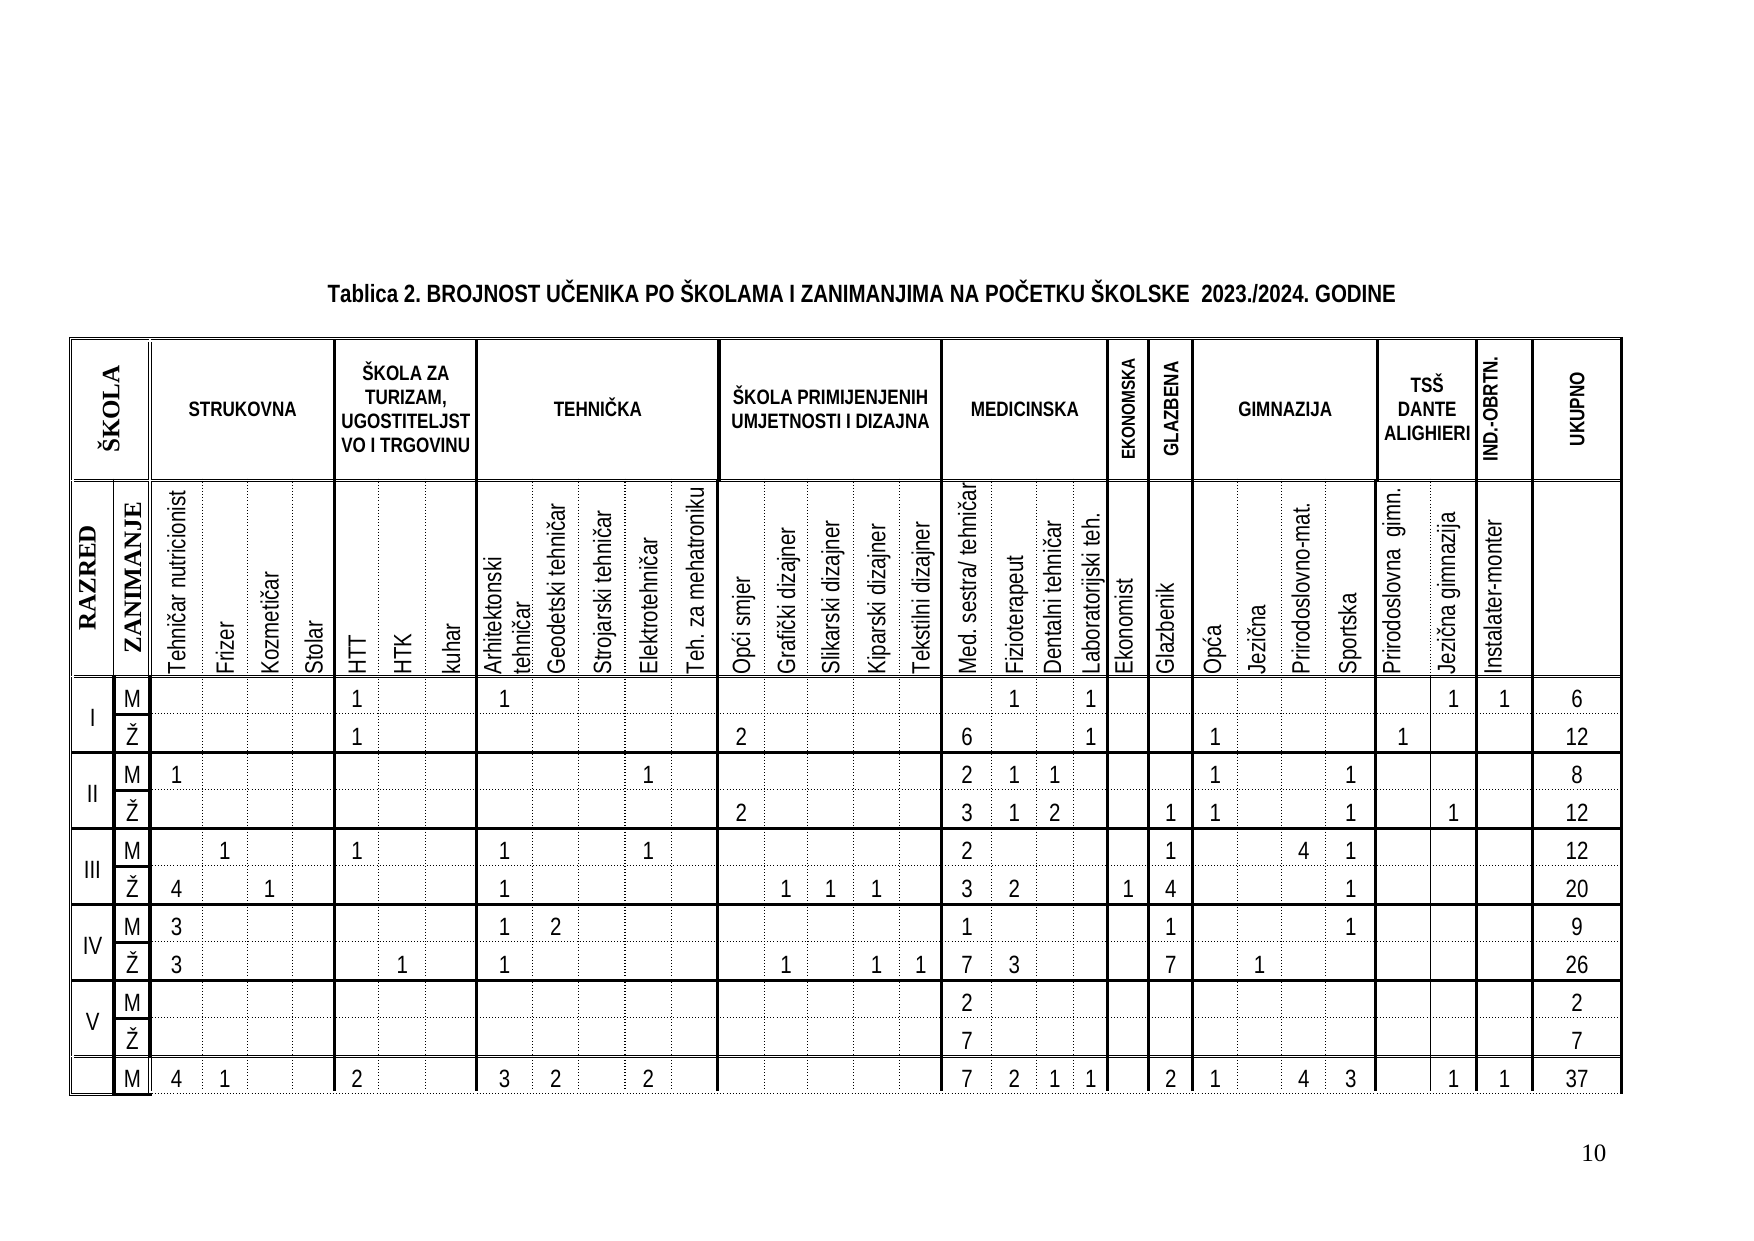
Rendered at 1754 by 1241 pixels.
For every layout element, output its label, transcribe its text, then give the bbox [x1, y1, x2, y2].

table_cell [671, 941, 716, 979]
table_cell [203, 906, 247, 941]
table_cell [292, 906, 333, 941]
table_cell [1036, 865, 1073, 903]
table_cell 6 [943, 713, 992, 751]
table_cell 2 [335, 1058, 378, 1093]
table_cell [292, 1058, 335, 1093]
table_cell [1036, 982, 1073, 1017]
table_cell 26 [1534, 941, 1620, 979]
table_cell [379, 1017, 426, 1055]
table_cell [671, 830, 716, 865]
table_cell Ž [116, 868, 148, 903]
table_cell [992, 1017, 1036, 1055]
table_cell [203, 754, 247, 789]
table_cell [336, 865, 378, 903]
table_cell Slikarski dizajner [808, 482, 853, 674]
table_cell [1377, 906, 1430, 941]
table_cell [336, 941, 378, 979]
table_cell [1074, 982, 1106, 1017]
table_cell Fizioterapeut [992, 482, 1036, 674]
table_cell [1377, 1017, 1430, 1055]
table_cell 1 [1150, 789, 1191, 827]
table_cell [719, 754, 764, 789]
table_cell [1036, 906, 1073, 941]
table_cell [533, 982, 579, 1017]
table_cell [1326, 1017, 1374, 1055]
table_cell [292, 865, 333, 903]
table_cell [899, 982, 940, 1017]
table_cell [1150, 982, 1191, 1017]
table_cell [1074, 865, 1106, 903]
table_cell M [116, 754, 148, 789]
table_cell [203, 865, 247, 903]
table_cell [533, 713, 579, 751]
table_cell [152, 713, 202, 751]
table_header ŠKOLA PRIMIJENJENIH UMJETNOSTI I DIZAJNA [721, 340, 940, 478]
table_cell [1431, 754, 1475, 789]
table_cell [1036, 941, 1073, 979]
table_cell [853, 1058, 899, 1093]
table_cell [1237, 789, 1282, 827]
table_cell [247, 1058, 292, 1093]
table_cell 12 [1534, 830, 1620, 865]
table_cell [764, 678, 807, 713]
table_cell M [116, 830, 148, 865]
table_cell [1074, 830, 1106, 865]
table_cell [152, 678, 202, 713]
table_cell [671, 789, 716, 827]
table_cell [1036, 830, 1073, 865]
table_cell 7 [943, 1017, 992, 1055]
table_cell [625, 713, 671, 751]
table_cell [719, 678, 764, 713]
table_cell [1478, 906, 1531, 941]
table_cell 1 [478, 678, 532, 713]
table_cell 2 [1149, 1058, 1193, 1093]
table_cell [808, 941, 853, 979]
table_cell Tekstilni dizajner [899, 482, 940, 674]
table_cell 7 [943, 941, 992, 979]
table_cell [808, 713, 853, 751]
table_cell 1 [1036, 754, 1073, 789]
table_header GLAZBENA [1150, 340, 1191, 478]
table_cell Jezična gimnazija [1430, 482, 1475, 674]
table_cell [853, 906, 899, 941]
table_cell Frizer [203, 482, 247, 674]
table_cell Med. sestra/ tehničar [943, 482, 992, 674]
table_cell 1 [1194, 713, 1237, 751]
table_cell [1194, 941, 1237, 979]
table_cell [579, 754, 625, 789]
table_cell [247, 982, 292, 1017]
table_cell [379, 754, 426, 789]
table_cell [152, 1017, 202, 1055]
table_cell [853, 830, 899, 865]
table_cell [247, 678, 292, 713]
table_cell [379, 789, 426, 827]
table_cell HTT [336, 482, 378, 674]
table_cell [379, 713, 426, 751]
table_cell 1 [1431, 789, 1475, 827]
table_cell [1377, 865, 1430, 903]
table_cell [533, 865, 579, 903]
table_cell [1478, 754, 1531, 789]
table_cell [579, 906, 625, 941]
table_cell [719, 865, 764, 903]
table_cell [1375, 1058, 1430, 1093]
table_cell [426, 754, 475, 789]
table_cell 37 [1533, 1058, 1620, 1093]
table_cell [533, 941, 579, 979]
table_cell [1109, 678, 1147, 713]
table_cell [579, 982, 625, 1017]
table_cell SVIH [71, 1055, 112, 1093]
table_cell [808, 982, 853, 1017]
table_header MEDICINSKA [943, 340, 1106, 478]
table_cell [426, 1017, 475, 1055]
table_cell [625, 982, 671, 1017]
table_cell [1377, 830, 1430, 865]
table_cell 2 [719, 713, 764, 751]
table_cell 1 [1109, 865, 1147, 903]
table_cell [1109, 713, 1147, 751]
table_cell [533, 754, 579, 789]
table_cell Laboratorijski teh. [1074, 482, 1106, 674]
table_cell [247, 713, 292, 751]
table_cell [1377, 754, 1430, 789]
table_cell [1282, 713, 1326, 751]
table_cell [853, 713, 899, 751]
table_cell [579, 1058, 625, 1093]
table_cell 3 [943, 865, 992, 903]
table_cell [853, 678, 899, 713]
table_cell 8 [1534, 754, 1620, 789]
table_cell [1282, 906, 1326, 941]
table_cell [1478, 789, 1531, 827]
table_cell [292, 754, 333, 789]
table_cell 1 [764, 865, 807, 903]
table_cell [671, 865, 716, 903]
table_cell [992, 906, 1036, 941]
table_header STRUKOVNA [150, 340, 333, 478]
table_cell 20 [1534, 865, 1620, 903]
table_cell 2 [719, 789, 764, 827]
table_cell [853, 789, 899, 827]
table_cell [379, 678, 426, 713]
table_cell [478, 1017, 532, 1055]
table_cell 6 [1534, 678, 1620, 713]
table_cell 1 [336, 713, 378, 751]
table_cell [1150, 754, 1191, 789]
table_cell [899, 754, 940, 789]
table_cell Opća [1194, 482, 1237, 674]
table_cell 1 [943, 906, 992, 941]
table_cell [671, 678, 716, 713]
table_cell [1074, 941, 1106, 979]
table_cell [426, 713, 475, 751]
table_cell [579, 678, 625, 713]
table_cell [671, 1017, 716, 1055]
table_cell [1194, 830, 1237, 865]
table_cell [1282, 678, 1326, 713]
table_cell [1377, 678, 1430, 713]
table_cell [764, 754, 807, 789]
table_cell [899, 678, 940, 713]
table_cell Dentalni tehničar [1036, 482, 1073, 674]
table_cell [625, 678, 671, 713]
table_cell 1 [1431, 678, 1475, 713]
table_cell [478, 713, 532, 751]
table_cell 1 [1150, 906, 1191, 941]
table_cell [1282, 1017, 1326, 1055]
table_cell [1150, 713, 1191, 751]
table_cell [379, 830, 426, 865]
table_cell HTK [379, 482, 426, 674]
table_cell [1109, 789, 1147, 827]
table_cell 3 [992, 941, 1036, 979]
table_cell [379, 1058, 426, 1093]
table_cell [943, 678, 992, 713]
table_cell 2 [533, 1058, 579, 1093]
table_cell [247, 941, 292, 979]
table_cell 3 [476, 1058, 532, 1093]
table_cell Arhitektonski tehničar [478, 482, 532, 674]
table_cell 2 [1534, 982, 1620, 1017]
table_cell 2 [943, 982, 992, 1017]
table_cell [719, 830, 764, 865]
table_cell [1109, 830, 1147, 865]
table_cell [719, 941, 764, 979]
table_cell 2 [992, 865, 1036, 903]
table_cell [203, 678, 247, 713]
table_cell [579, 789, 625, 827]
table_cell [1036, 713, 1073, 751]
table_cell [426, 865, 475, 903]
table_cell 3 [152, 941, 202, 979]
table_header TSŠ DANTE ALIGHIERI [1379, 340, 1475, 478]
table_cell 1 [1377, 713, 1430, 751]
table_cell II [72, 754, 112, 827]
table_cell 1 [1326, 754, 1374, 789]
table_cell [1074, 754, 1106, 789]
table_cell 1 [1477, 1058, 1532, 1093]
table_cell [1534, 482, 1620, 674]
table_cell Elektrotehničar [625, 482, 671, 674]
table_cell Kiparski dizajner [853, 482, 899, 674]
table_cell [1109, 906, 1147, 941]
table_cell 4 [1150, 865, 1191, 903]
table_cell M [116, 982, 148, 1017]
table_cell [764, 982, 807, 1017]
table_cell [1282, 754, 1326, 789]
table_cell [1237, 678, 1282, 713]
table_cell [1237, 906, 1282, 941]
table_cell [478, 982, 532, 1017]
table_cell 1 [1194, 789, 1237, 827]
table_cell [1109, 1017, 1147, 1055]
table_cell [764, 830, 807, 865]
table_cell Prirodoslovno-mat. [1282, 482, 1326, 674]
table_cell Grafički dizajner [764, 482, 807, 674]
table_cell 1 [1150, 830, 1191, 865]
table_cell 1 [478, 865, 532, 903]
table_cell 1 [336, 830, 378, 865]
table_cell [292, 982, 333, 1017]
table_cell [719, 982, 764, 1017]
table_cell [579, 830, 625, 865]
table_cell Ž [116, 944, 148, 979]
table_cell [1326, 982, 1374, 1017]
table_cell [671, 1058, 718, 1093]
table_cell [899, 713, 940, 751]
table_cell [1431, 906, 1475, 941]
table_cell [671, 754, 716, 789]
table_cell [1036, 678, 1073, 713]
table_cell [247, 754, 292, 789]
table_cell [808, 789, 853, 827]
table_cell 9 [1534, 906, 1620, 941]
table_cell [1377, 941, 1430, 979]
table_cell [808, 906, 853, 941]
table_cell [1036, 1017, 1073, 1055]
table_cell 1 [1430, 1058, 1477, 1093]
table_cell [426, 678, 475, 713]
table_cell [899, 1017, 940, 1055]
table_cell M [116, 1058, 148, 1093]
table_cell 1 [478, 906, 532, 941]
table_cell [853, 982, 899, 1017]
table_cell [1431, 1017, 1475, 1055]
table_cell [336, 754, 378, 789]
table_cell [426, 1058, 476, 1093]
table_cell [899, 865, 940, 903]
table_cell [625, 789, 671, 827]
table_cell [671, 982, 716, 1017]
table_cell [426, 830, 475, 865]
table_cell 1 [1326, 830, 1374, 865]
table_cell Ekonomist [1109, 482, 1147, 674]
table_cell [1431, 941, 1475, 979]
table_cell 12 [1534, 713, 1620, 751]
table_cell Teh. za mehatroniku [671, 482, 716, 674]
table_cell [1431, 982, 1475, 1017]
table_cell [1478, 1017, 1531, 1055]
table_cell [247, 906, 292, 941]
table_cell [533, 789, 579, 827]
table_cell 2 [943, 830, 992, 865]
table_cell 1 [247, 865, 292, 903]
table_cell [247, 830, 292, 865]
table_cell 1 [1074, 678, 1106, 713]
table_cell [1282, 789, 1326, 827]
table_cell 4 [1282, 1058, 1326, 1093]
table_cell M [116, 906, 148, 941]
table_cell 1 [1074, 713, 1106, 751]
table_cell V [72, 982, 112, 1055]
table_cell [1326, 941, 1374, 979]
table_cell [1478, 982, 1531, 1017]
table_cell Instalater-monter [1478, 482, 1531, 674]
table_cell 4 [1282, 830, 1326, 865]
table_cell [478, 754, 532, 789]
table_cell [1074, 789, 1106, 827]
table_cell [1108, 1058, 1149, 1093]
table_cell 1 [336, 678, 378, 713]
table_cell 2 [1036, 789, 1073, 827]
table_cell [1237, 830, 1282, 865]
table_cell 1 [625, 830, 671, 865]
table_cell [1150, 678, 1191, 713]
table_cell 12 [1534, 789, 1620, 827]
table_cell Prirodoslovna gimn. [1377, 482, 1430, 674]
table_cell 7 [1150, 941, 1191, 979]
table_cell 1 [203, 830, 247, 865]
table_cell RAZRED [72, 479, 113, 674]
table_cell [1150, 1017, 1191, 1055]
table_cell 1 [1074, 1058, 1107, 1093]
table_cell [764, 789, 807, 827]
table_cell [203, 789, 247, 827]
table_cell [533, 678, 579, 713]
table_cell 4 [152, 865, 202, 903]
table_cell [1194, 678, 1237, 713]
table_cell [292, 830, 333, 865]
table_cell [292, 713, 333, 751]
table_cell [853, 1017, 899, 1055]
table_header ŠKOLA [72, 338, 150, 478]
table_cell [203, 941, 247, 979]
table_cell 1 [1326, 789, 1374, 827]
table_cell [379, 982, 426, 1017]
table_cell [1109, 982, 1147, 1017]
table_cell [203, 713, 247, 751]
table_cell [1326, 713, 1374, 751]
table_cell [1377, 789, 1430, 827]
table_cell [1431, 830, 1475, 865]
table_cell Stolar [292, 482, 333, 674]
table_cell [478, 789, 532, 827]
table_cell [625, 865, 671, 903]
table_cell [764, 906, 807, 941]
table_cell [336, 982, 378, 1017]
table_cell [1282, 941, 1326, 979]
table_cell [426, 906, 475, 941]
table_cell [579, 865, 625, 903]
table_cell 1 [478, 830, 532, 865]
table_cell 1 [152, 754, 202, 789]
table_cell [336, 1017, 378, 1055]
table_cell [1237, 982, 1282, 1017]
table_cell 1 [1194, 754, 1237, 789]
table_cell 1 [478, 941, 532, 979]
table_cell [533, 830, 579, 865]
table_cell [203, 982, 247, 1017]
table_cell 2 [992, 1058, 1036, 1093]
table_cell [336, 906, 378, 941]
table_cell [292, 941, 333, 979]
table_cell [1237, 754, 1282, 789]
table_cell [1377, 982, 1430, 1017]
table_cell [899, 789, 940, 827]
table_cell 3 [152, 906, 202, 941]
table_cell [899, 906, 940, 941]
table_cell [625, 1017, 671, 1055]
table_cell 2 [625, 1058, 671, 1093]
table_cell [426, 982, 475, 1017]
table_cell Strojarski tehničar [579, 482, 625, 674]
table_header EKONOMSKA [1109, 340, 1147, 478]
table_cell [1194, 982, 1237, 1017]
table_cell Opći smjer [719, 482, 764, 674]
table_cell 1 [1193, 1058, 1237, 1093]
table_cell [152, 789, 202, 827]
table_cell 1 [1478, 678, 1531, 713]
table_cell [718, 1058, 764, 1093]
text Tablica 2. BROJNOST UČENIKA PO ŠKOLAMA I ZANIMANJIMA NA POČETKU ŠKOLSKE 2023./2024. GODINE [118, 279, 1606, 308]
table_cell [152, 830, 202, 865]
table_cell kuhar [426, 482, 475, 674]
table_cell 2 [943, 754, 992, 789]
table_cell [292, 678, 333, 713]
table_cell [764, 1017, 807, 1055]
table_cell [1194, 865, 1237, 903]
table_cell [579, 713, 625, 751]
table_cell 3 [1326, 1058, 1375, 1093]
table_cell [1282, 865, 1326, 903]
table_cell 4 [150, 1058, 202, 1093]
table_cell [1237, 865, 1282, 903]
table_cell 1 [1237, 941, 1282, 979]
table_cell [1237, 1017, 1282, 1055]
table_cell [379, 906, 426, 941]
table_cell Jezična [1237, 482, 1282, 674]
table_cell [625, 941, 671, 979]
table_cell [808, 754, 853, 789]
table_cell [1237, 713, 1282, 751]
table_cell [247, 1017, 292, 1055]
table_header GIMNAZIJA [1194, 340, 1376, 478]
table_cell [203, 1017, 247, 1055]
table_cell [1194, 1017, 1237, 1055]
table_cell Ž [116, 792, 148, 827]
table_cell [853, 754, 899, 789]
table_cell [808, 1017, 853, 1055]
table_cell 1 [808, 865, 853, 903]
table_cell [292, 1017, 333, 1055]
table_cell 1 [1326, 865, 1374, 903]
table_header TEHNIČKA [478, 340, 717, 478]
table_cell [764, 713, 807, 751]
table_cell [1478, 713, 1531, 751]
table_cell 1 [1036, 1058, 1073, 1093]
table_cell 1 [379, 941, 426, 979]
table_cell Sportska [1326, 482, 1374, 674]
table_cell [1431, 865, 1475, 903]
table_cell 1 [625, 754, 671, 789]
table_cell ZANIMANJE [114, 482, 148, 674]
table_cell [671, 713, 716, 751]
table_header UKUPNO [1534, 340, 1620, 478]
table_cell [336, 789, 378, 827]
table_cell IV [72, 906, 112, 979]
table_cell [579, 941, 625, 979]
table_cell [247, 789, 292, 827]
table_cell Kozmetičar [247, 482, 292, 674]
table_cell M [116, 678, 148, 713]
table_header IND.-OBRTN. [1478, 340, 1531, 478]
table_cell [764, 1058, 807, 1093]
table_cell [292, 789, 333, 827]
table_cell [899, 830, 940, 865]
table_cell [1074, 906, 1106, 941]
table_cell 7 [942, 1058, 992, 1093]
table_cell Glazbenik [1150, 482, 1191, 674]
table_cell Ž [116, 1020, 148, 1055]
table_cell [1237, 1058, 1282, 1093]
table_cell [808, 678, 853, 713]
table_cell [152, 982, 202, 1017]
table_cell [808, 830, 853, 865]
table_cell [1282, 982, 1326, 1017]
table_cell 2 [533, 906, 579, 941]
table_cell 1 [764, 941, 807, 979]
table_cell 1 [992, 789, 1036, 827]
table_cell 1 [1326, 906, 1374, 941]
table_cell [1074, 1017, 1106, 1055]
table_cell [671, 906, 716, 941]
table_cell [1194, 906, 1237, 941]
table_cell 7 [1534, 1017, 1620, 1055]
table_cell Tehničar nutricionist [152, 482, 202, 674]
table_cell [426, 941, 475, 979]
table_cell [1478, 865, 1531, 903]
table_cell [992, 830, 1036, 865]
table_cell 3 [943, 789, 992, 827]
table_cell [379, 865, 426, 903]
table_cell [625, 906, 671, 941]
table_cell 1 [853, 941, 899, 979]
table_cell [719, 906, 764, 941]
table_cell [992, 713, 1036, 751]
table_header ŠKOLA ZA TURIZAM, UGOSTITELJSTVO I TRGOVINU [336, 340, 475, 478]
table_cell III [72, 830, 112, 903]
table_cell [579, 1017, 625, 1055]
table_cell [719, 1017, 764, 1055]
table_cell [426, 789, 475, 827]
table_cell [1478, 941, 1531, 979]
table_cell [1478, 830, 1531, 865]
table_cell Ž [116, 716, 148, 751]
table_cell I [72, 675, 112, 751]
table_cell [899, 1058, 942, 1093]
table_cell [1109, 941, 1147, 979]
table_cell [808, 1058, 853, 1093]
table_cell 1 [992, 678, 1036, 713]
table_cell Geodetski tehničar [533, 482, 579, 674]
table_cell 1 [203, 1058, 247, 1093]
table_cell [992, 982, 1036, 1017]
table_cell 1 [853, 865, 899, 903]
table_cell [533, 1017, 579, 1055]
table_cell 1 [992, 754, 1036, 789]
table_cell 1 [899, 941, 940, 979]
table_cell [1326, 678, 1374, 713]
table_cell [1431, 713, 1475, 751]
table_cell [1109, 754, 1147, 789]
